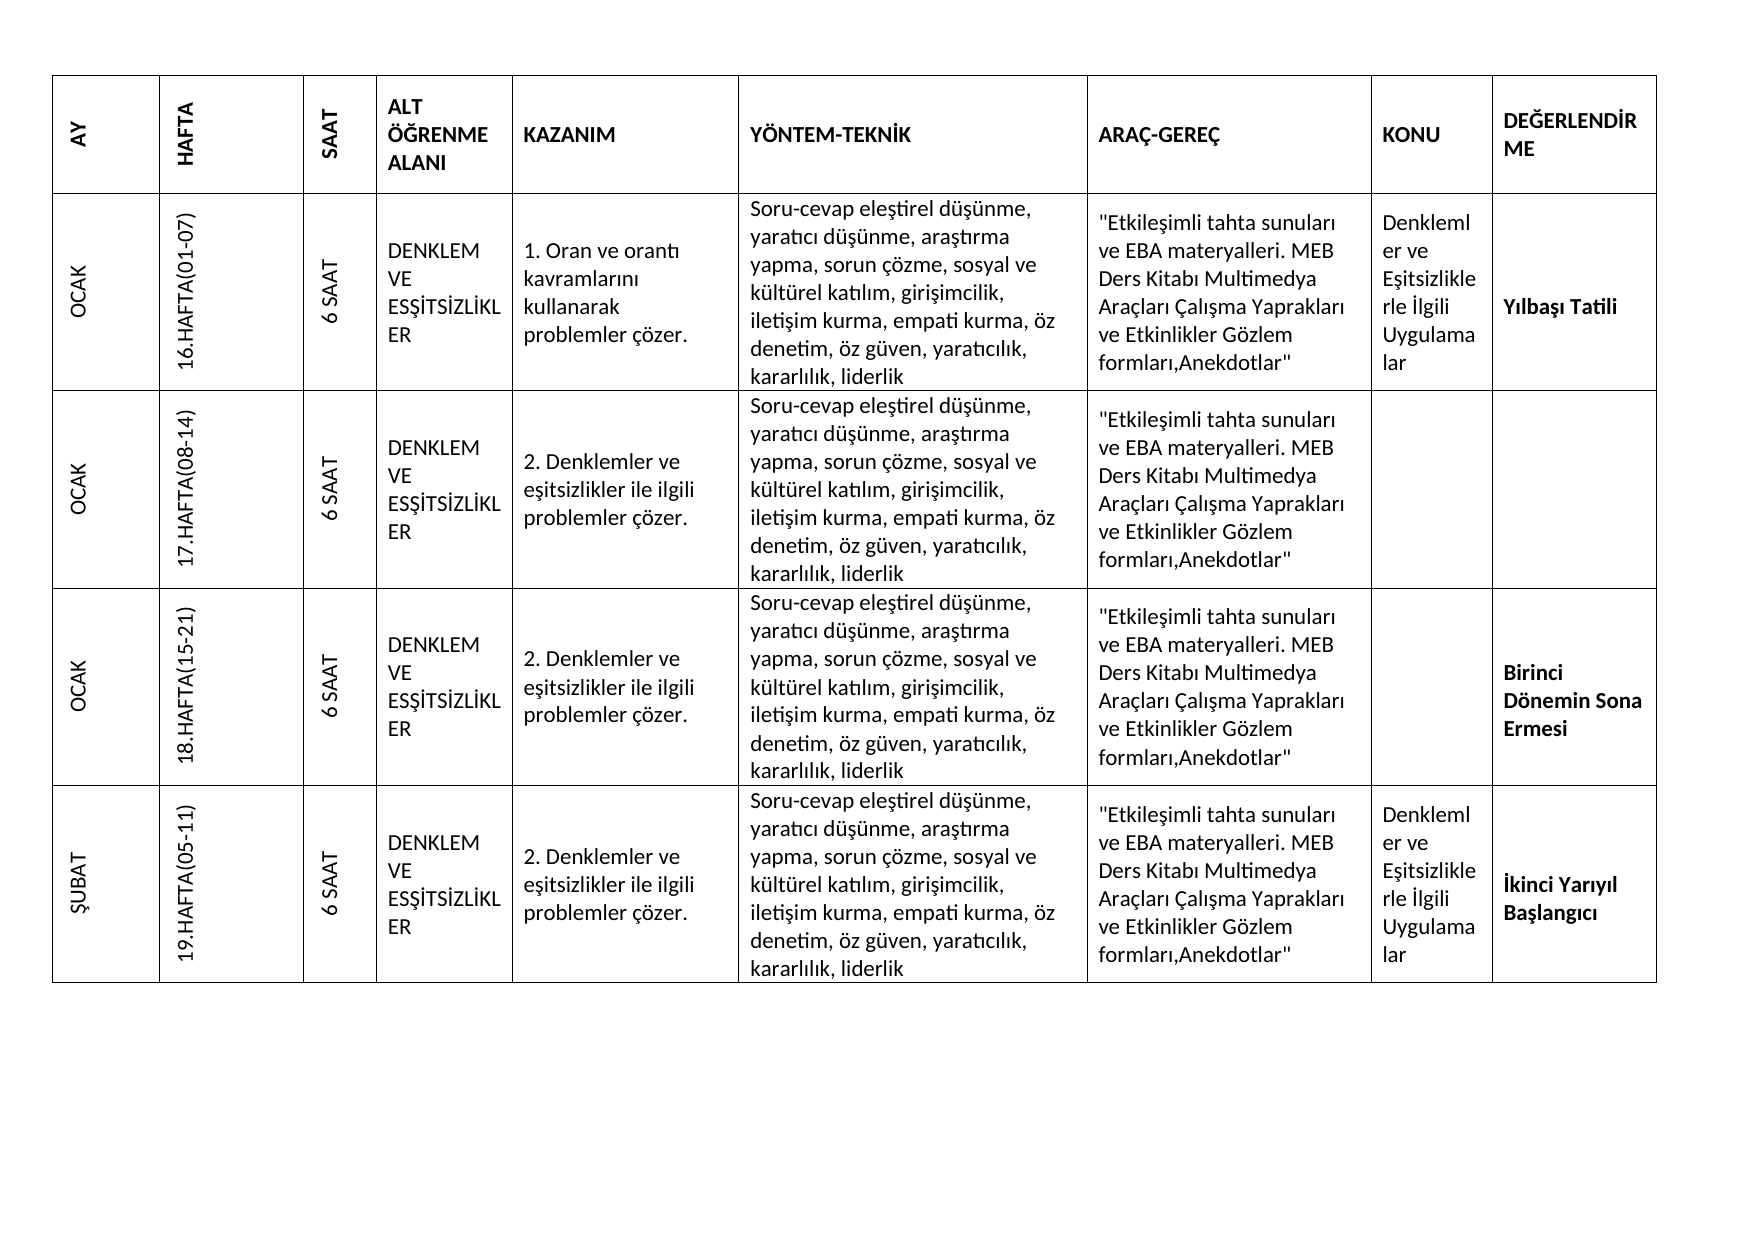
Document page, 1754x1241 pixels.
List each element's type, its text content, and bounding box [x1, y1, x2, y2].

table_cell 17.HAFTA(08-14) [160, 391, 303, 587]
table_cell 2. Denklemler ve eşitsizlikler ile ilgili problemler çözer. [513, 391, 738, 587]
table_cell 6 SAAT [304, 786, 376, 982]
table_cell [739, 194, 1087, 390]
table_header KAZANIM [513, 76, 738, 193]
table_header KONU [1372, 76, 1492, 193]
table_cell [1372, 391, 1492, 587]
table_header YÖNTEM-TEKNİK [739, 76, 1087, 193]
table_cell [1493, 391, 1656, 587]
table_cell OCAK [53, 391, 159, 587]
table_cell 2. Denklemler ve eşitsizlikler ile ilgili problemler çözer. [513, 786, 738, 982]
table_cell 18.HAFTA(15-21) [160, 589, 303, 785]
table_header AY [53, 76, 159, 193]
table_cell "Etkileşimli tahta sunuları ve EBA materyalleri. MEB Ders Kitabı Multimedya Araçları Çalışma Yaprakları ve Etkinlikler Gözlem formları,Anekdotlar" [1088, 589, 1371, 785]
table_cell [1372, 589, 1492, 785]
table_cell OCAK [53, 194, 159, 390]
table_cell Birinci Dönemin Sona Ermesi [1493, 589, 1656, 785]
table_cell "Etkileşimli tahta sunuları ve EBA materyalleri. MEB Ders Kitabı Multimedya Araçları Çalışma Yaprakları ve Etkinlikler Gözlem formları,Anekdotlar" [1088, 391, 1371, 587]
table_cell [1372, 194, 1492, 390]
table_header SAAT [304, 76, 376, 193]
table_cell DENKLEM VE ESŞİTSİZLİKLER [377, 391, 512, 587]
table_cell DENKLEM VE ESŞİTSİZLİKLER [377, 194, 512, 390]
table_cell 16.HAFTA(01-07) [160, 194, 303, 390]
table_cell DENKLEM VE ESŞİTSİZLİKLER [377, 589, 512, 785]
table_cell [1088, 786, 1371, 982]
table_header ARAÇ-GEREÇ [1088, 76, 1371, 193]
table_header DEĞERLENDİRME [1493, 76, 1656, 193]
table_header ALT ÖĞRENME ALANI [377, 76, 512, 193]
table_cell İkinci Yarıyıl Başlangıcı [1493, 786, 1656, 982]
table_cell 6 SAAT [304, 589, 376, 785]
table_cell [739, 786, 1087, 982]
table_cell 6 SAAT [304, 194, 376, 390]
table_cell Yılbaşı Tatili [1493, 194, 1656, 390]
table_cell 19.HAFTA(05-11) [160, 786, 303, 982]
table_cell 1. Oran ve orantı kavramlarını kullanarak problemler çözer. [513, 194, 738, 390]
table_header HAFTA [160, 76, 303, 193]
table_cell 6 SAAT [304, 391, 376, 587]
table_cell ŞUBAT [53, 786, 159, 982]
table_cell OCAK [53, 589, 159, 785]
table_cell 2. Denklemler ve eşitsizlikler ile ilgili problemler çözer. [513, 589, 738, 785]
table_cell DENKLEM VE ESŞİTSİZLİKLER [377, 786, 512, 982]
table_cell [1088, 194, 1371, 390]
table_cell Denklemler ve Eşitsizliklerle İlgili Uygulamalar [1372, 786, 1492, 982]
